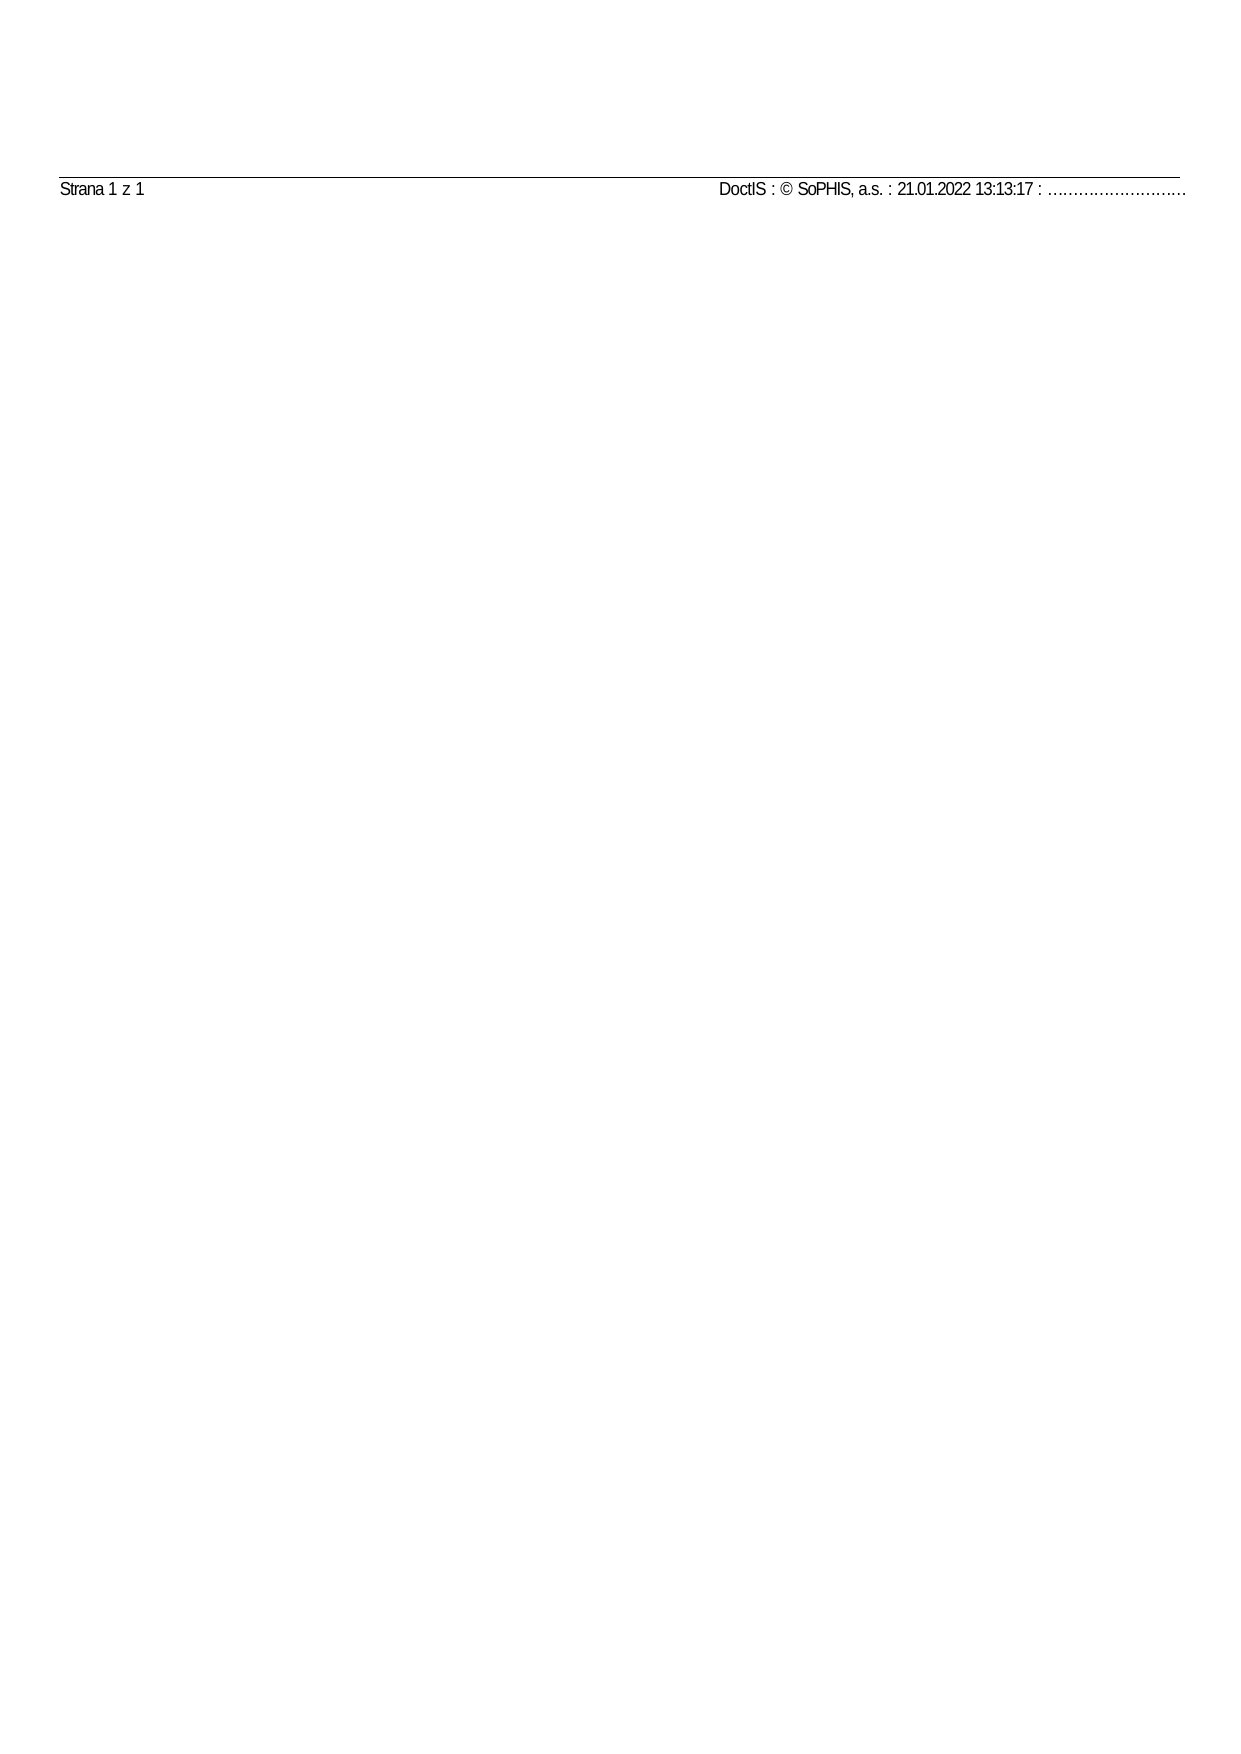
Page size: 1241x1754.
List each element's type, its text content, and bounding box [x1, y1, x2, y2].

text Strana 1 z 1 DoctIS : © SoPHIS, a.s. : 21.01.2022 13:13:17 : ……………………… [59, 177, 1192, 199]
